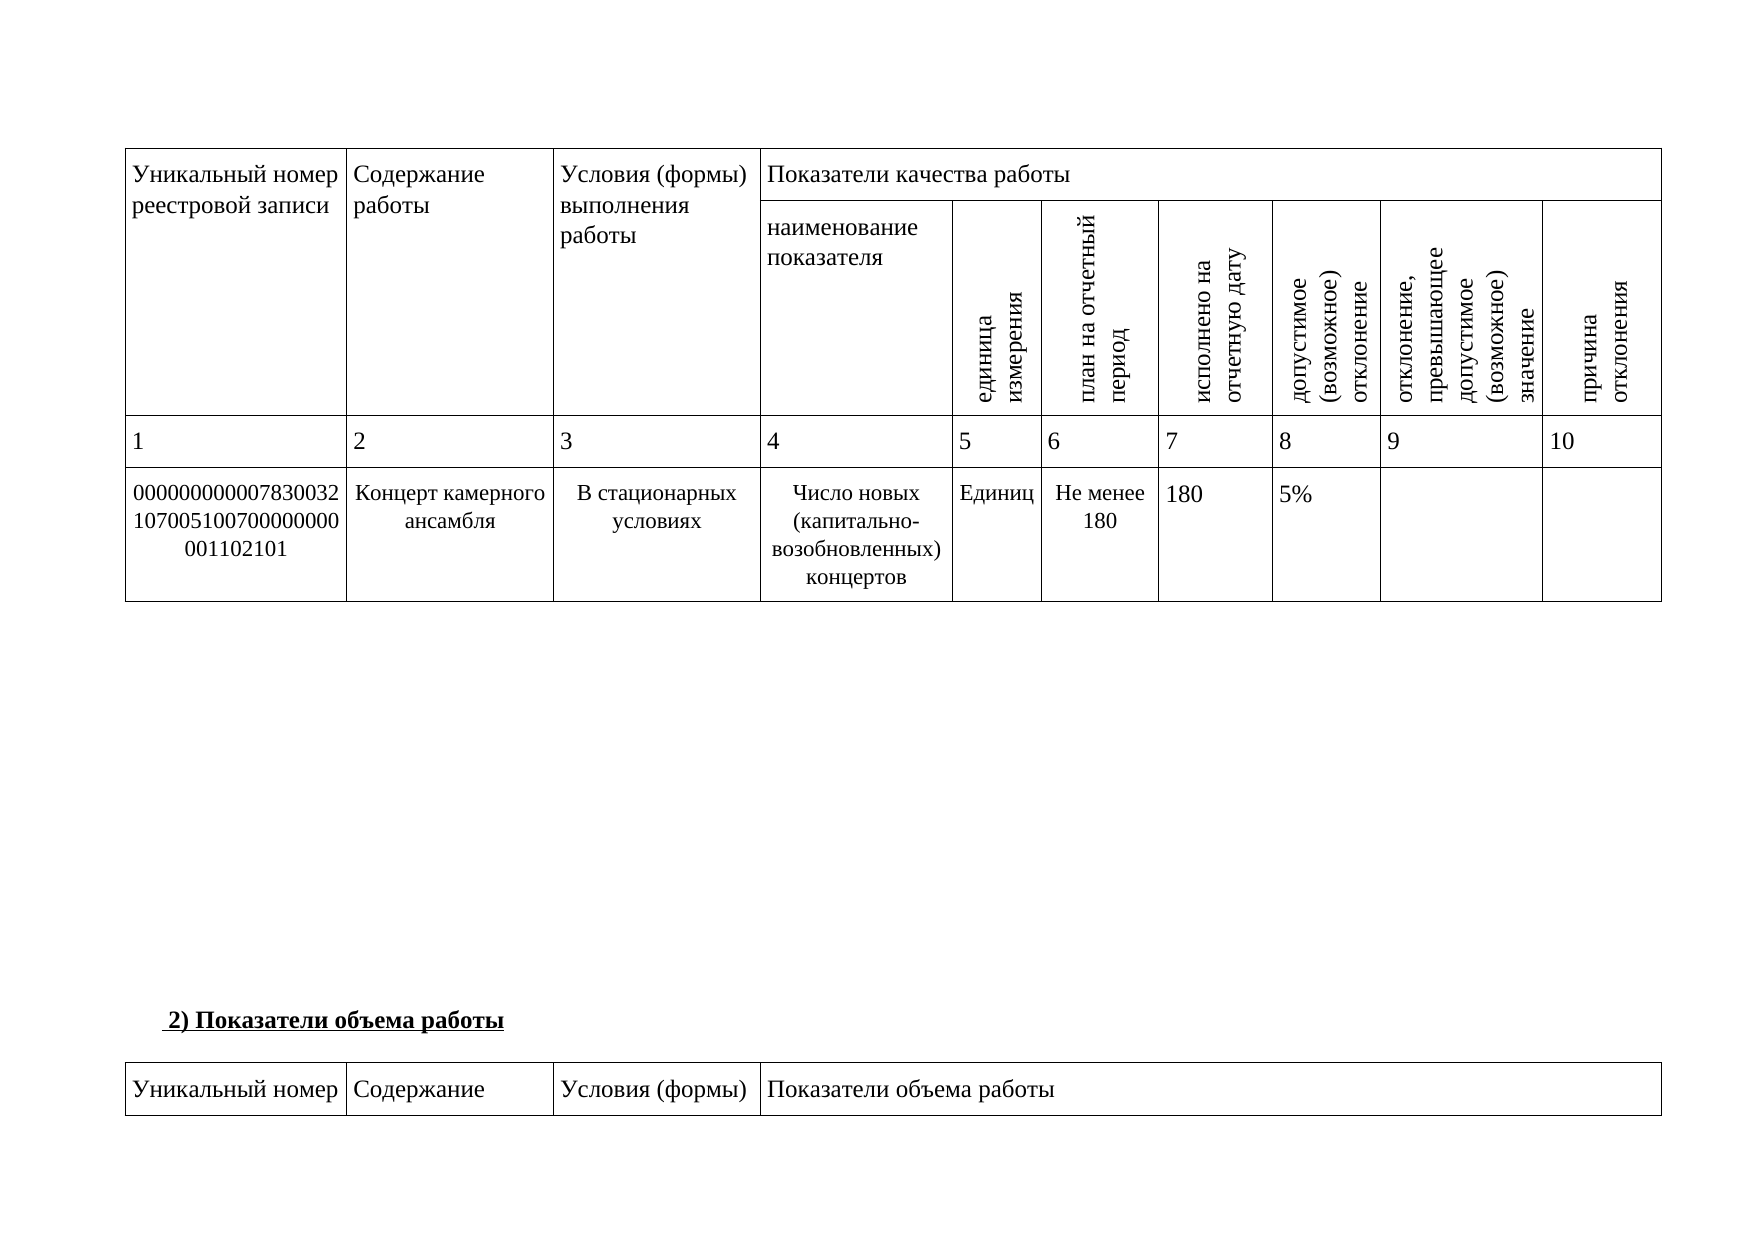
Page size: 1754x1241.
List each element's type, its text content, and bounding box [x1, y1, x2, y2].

table_cell наименование показателя [761, 201, 952, 415]
table_cell 6 [1042, 416, 1158, 467]
table_cell [1381, 468, 1542, 601]
table_cell план на отчетный период [1042, 201, 1158, 415]
table_cell единица измерения [953, 201, 1041, 415]
table_cell 000000000007830032107005100700000000001102101 [126, 468, 346, 601]
text 2) Показатели объема работы [118, 1005, 1636, 1033]
table_cell 8 [1273, 416, 1380, 467]
table_header Уникальный номер реестровой записи [126, 149, 346, 415]
table_cell допустимое (возможное) отклонение [1273, 201, 1380, 415]
table_cell отклонение, превышающее допустимое (возможное) значение [1381, 201, 1542, 415]
table_cell 5 [953, 416, 1041, 467]
table_cell 4 [761, 416, 952, 467]
table_header Условия (формы) выполнения работы [554, 149, 760, 415]
table_cell [1543, 468, 1661, 601]
table_header Показатели качества работы [761, 149, 1661, 200]
table_header Содержание работы [347, 1063, 553, 1115]
table_cell 1 [126, 416, 346, 467]
table_cell В стационарных условиях [554, 468, 760, 601]
table_cell 9 [1381, 416, 1542, 467]
table_cell Концерт камерного ансамбля [347, 468, 553, 601]
table_cell 3 [554, 416, 760, 467]
table_cell причина отклонения [1543, 201, 1661, 415]
table_cell Единиц [953, 468, 1041, 601]
table_header Содержание работы [347, 149, 553, 415]
table_cell 2 [347, 416, 553, 467]
table_header Показатели объема работы [761, 1063, 1661, 1115]
table_cell 7 [1159, 416, 1272, 467]
table_cell исполнено на отчетную дату [1159, 201, 1272, 415]
table_cell 5% [1273, 468, 1380, 601]
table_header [126, 1063, 346, 1115]
table_cell 10 [1543, 416, 1661, 467]
table_cell 180 [1159, 468, 1272, 601]
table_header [554, 1063, 760, 1115]
table_cell Не менее 180 [1042, 468, 1158, 601]
table_cell Число новых (капитально-возобновленных) концертов [761, 468, 952, 601]
